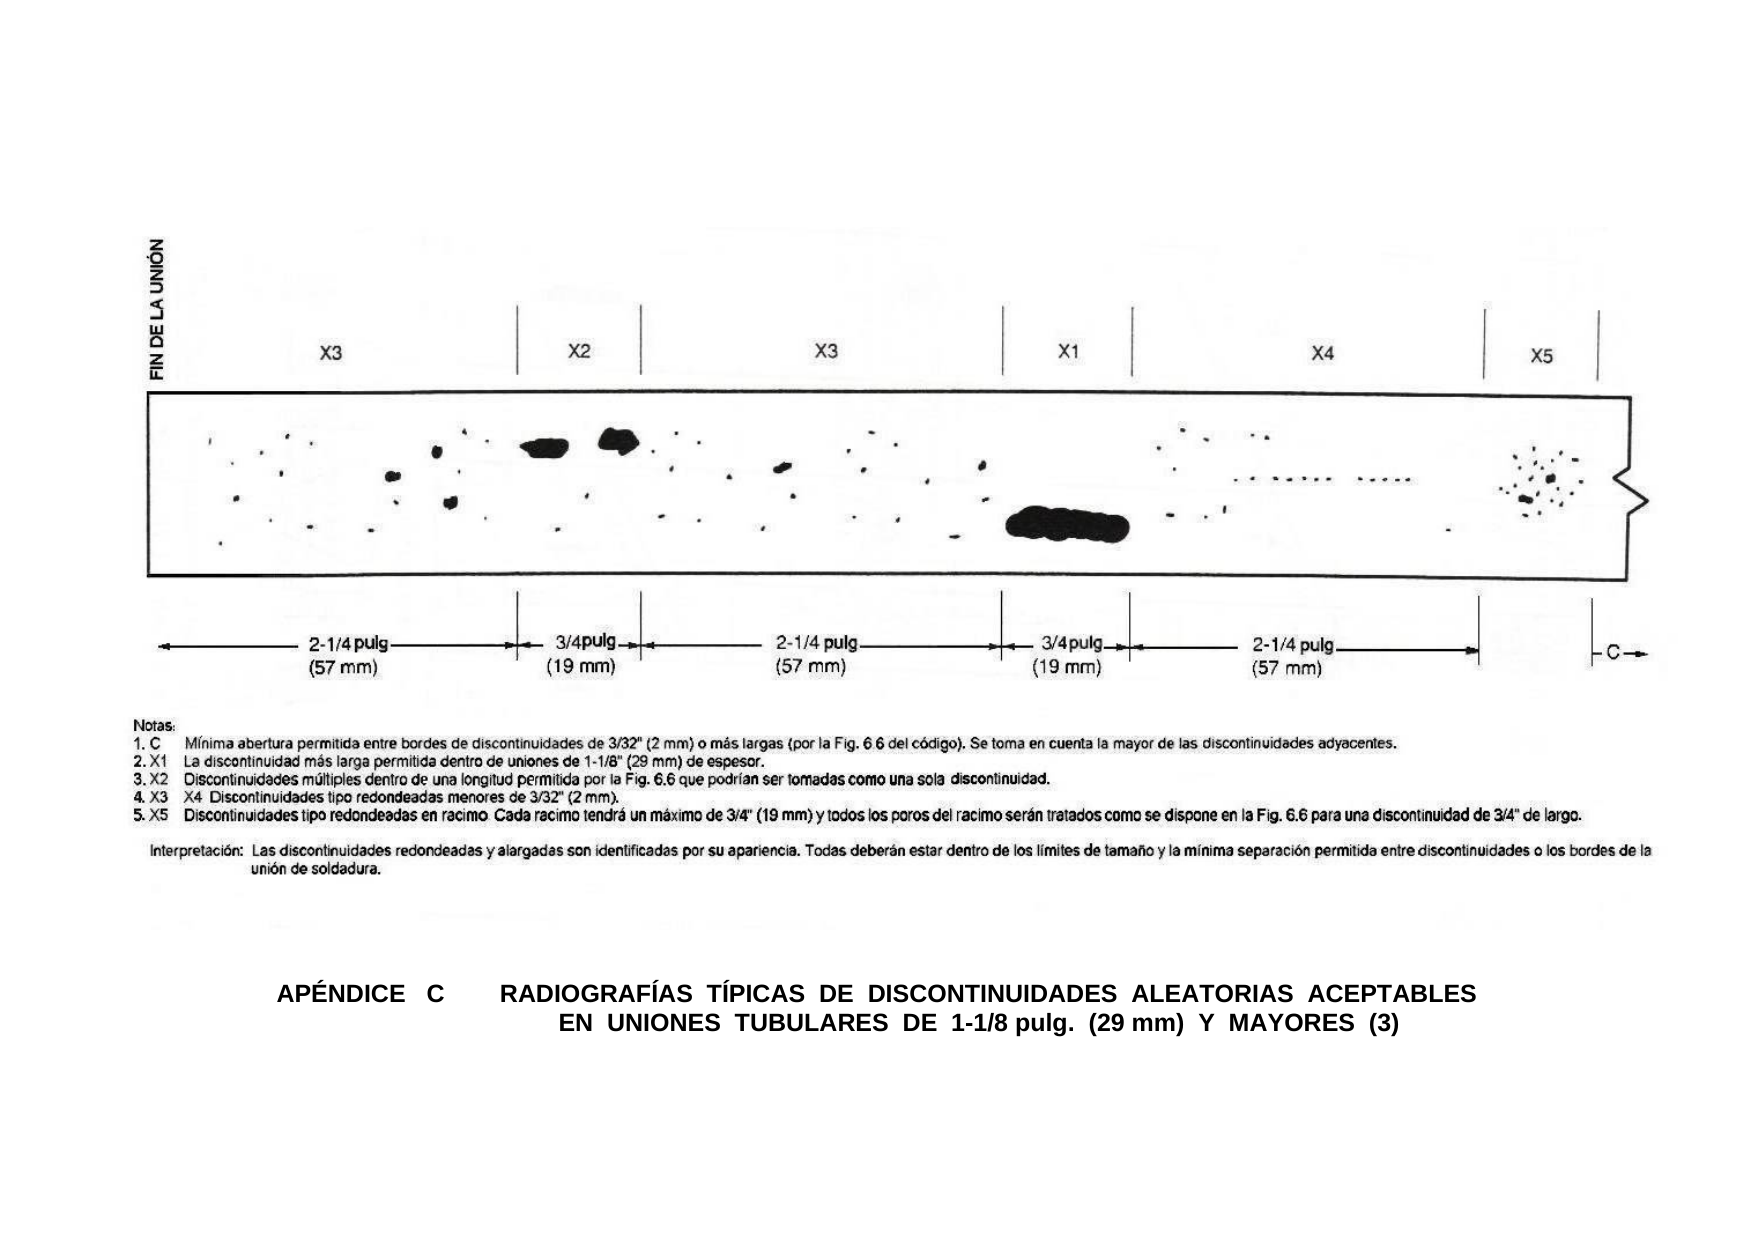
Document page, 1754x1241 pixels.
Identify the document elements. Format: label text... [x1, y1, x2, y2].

text APÉNDICE C RADIOGRAFÍAS TÍPICAS DE DISCONTINUIDADES ALEATORIAS ACEPTABLES [59, 979, 1695, 1008]
picture [96, 227, 1691, 930]
text EN UNIONES TUBULARES DE 1-1/8 pulg. (29 mm) Y MAYORES (3) [59, 1008, 1695, 1037]
